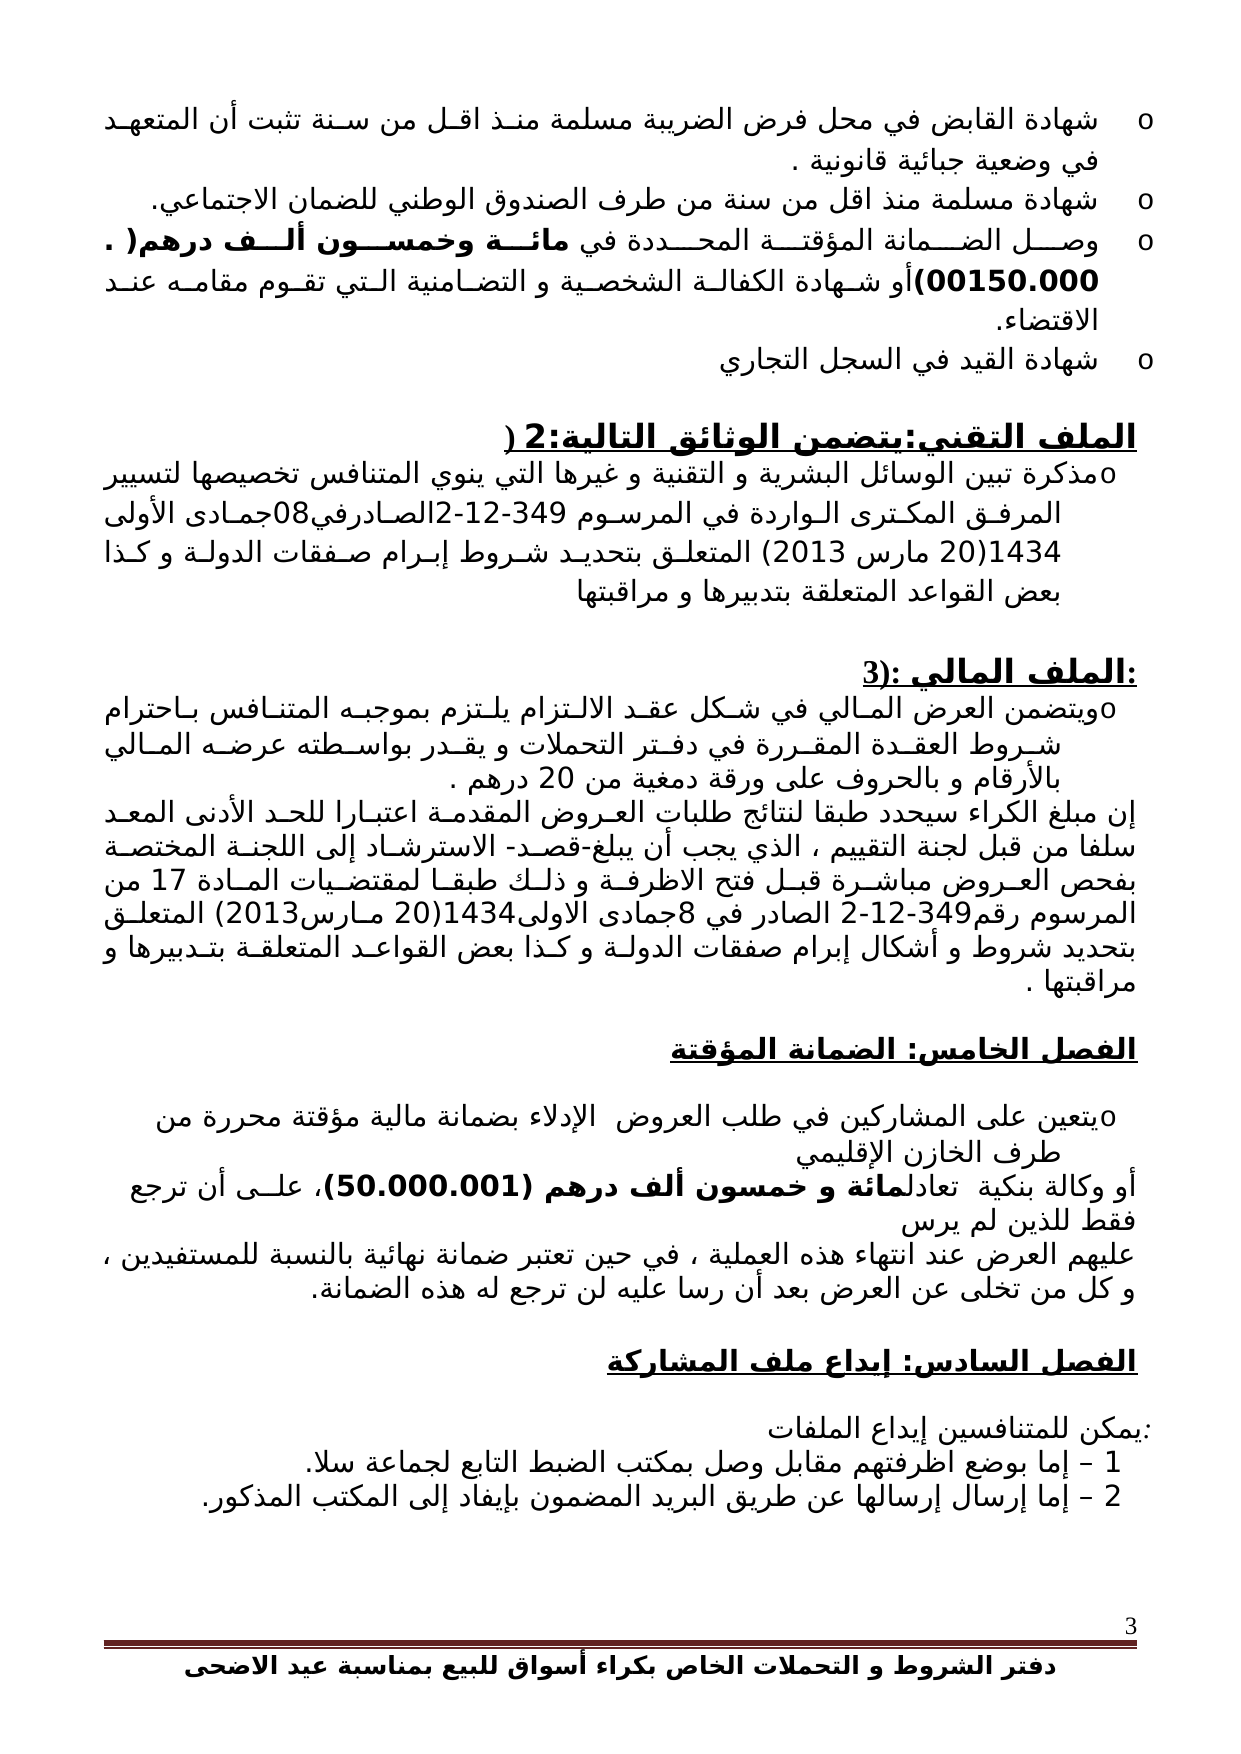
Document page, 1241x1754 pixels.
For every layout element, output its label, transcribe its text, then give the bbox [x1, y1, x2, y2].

text يمكن للمتنافسين إيداع الملفات: [133, 1411, 1152, 1446]
text ) الملف التقني:يتضمن الوثائق التالية:2 [103, 417, 1137, 456]
text الفصل السادس: إيداع ملف المشاركة [103, 1344, 1137, 1378]
list وصل الضمانة المؤقتة المحددة في مائة وخمسون ألف درهم( .00150.000)أو شهادة الكفالة الشخصية و التضامنية التي تقوم مقامه عند الاقتضاء. [103, 223, 1137, 337]
list ويتضمن العرض المالي في شكل عقد الالتزام يلتزم بموجبه المتنافس باحترام شروط العقدة المقررة في دفتر التحملات و يقدر بواسطته عرضه المالي بالأرقام و بالحروف على ورقة دمغية من 20 درهم . [103, 691, 1099, 795]
list شهادة مسلمة منذ اقل من سنة من طرف الصندوق الوطني للضمان الاجتماعي. [103, 182, 1137, 218]
text 3): الملف المالي: [103, 652, 1137, 691]
text أو وكالة بنكية تعادلمائة و خمسون ألف درهم (50.000.001)، علــى أن ترجع فقط للذين لم يرس [89, 1169, 1137, 1237]
text 1 – إما بوضع اظرفتهم مقابل وصل بمكتب الضبط التابع لجماعة سلا. [89, 1446, 1122, 1479]
text إن مبلغ الكراء سيحدد طبقا لنتائج طلبات العروض المقدمة اعتبارا للحد الأدنى المعد سلفا من قبل لجنة التقييم ، الذي يجب أن يبلغ-قصد- الاسترشاد إلى اللجنة المختصة بفحص العروض مباشرة قبل فتح الاظرفة و ذلك طبقا لمقتضيات المادة 17 من المرسوم رقم349-12-2 الصادر في 8جمادى الاولى1434(20 مارس2013) المتعلق بتحديد شروط و أشكال إبرام صفقات الدولة و كذا بعض القواعد المتعلقة بتدبيرها و مراقبتها . [103, 795, 1137, 999]
list شهادة القيد في السجل التجاري [103, 342, 1137, 378]
text الفصل الخامس: الضمانة المؤقتة [103, 1032, 1137, 1066]
text 2 – إما إرسال إرسالها عن طريق البريد المضمون بإيفاد إلى المكتب المذكور. [89, 1479, 1122, 1513]
list يتعين على المشاركين في طلب العروض الإدلاء بضمانة مالية مؤقتة محررة من طرف الخازن الإقليمي [89, 1100, 1099, 1169]
list شهادة القابض في محل فرض الضريبة مسلمة منذ اقل من سنة تثبت أن المتعهد في وضعية جبائية قانونية . [103, 102, 1137, 177]
text عليهم العرض عند انتهاء هذه العملية ، في حين تعتبر ضمانة نهائية بالنسبة للمستفيدين ، و كل من تخلى عن العرض بعد أن رسا عليه لن ترجع له هذه الضمانة. [89, 1237, 1137, 1305]
list مذكرة تبين الوسائل البشرية و التقنية و غيرها التي ينوي المتنافس تخصيصها لتسيير المرفق المكترى الواردة في المرسوم 349-12-2الصادرفي08جمادى الأولى 1434(20 مارس 2013) المتعلق بتحديد شروط إبرام صفقات الدولة و كذا بعض القواعد المتعلقة بتدبيرها و مراقبتها [103, 456, 1099, 609]
